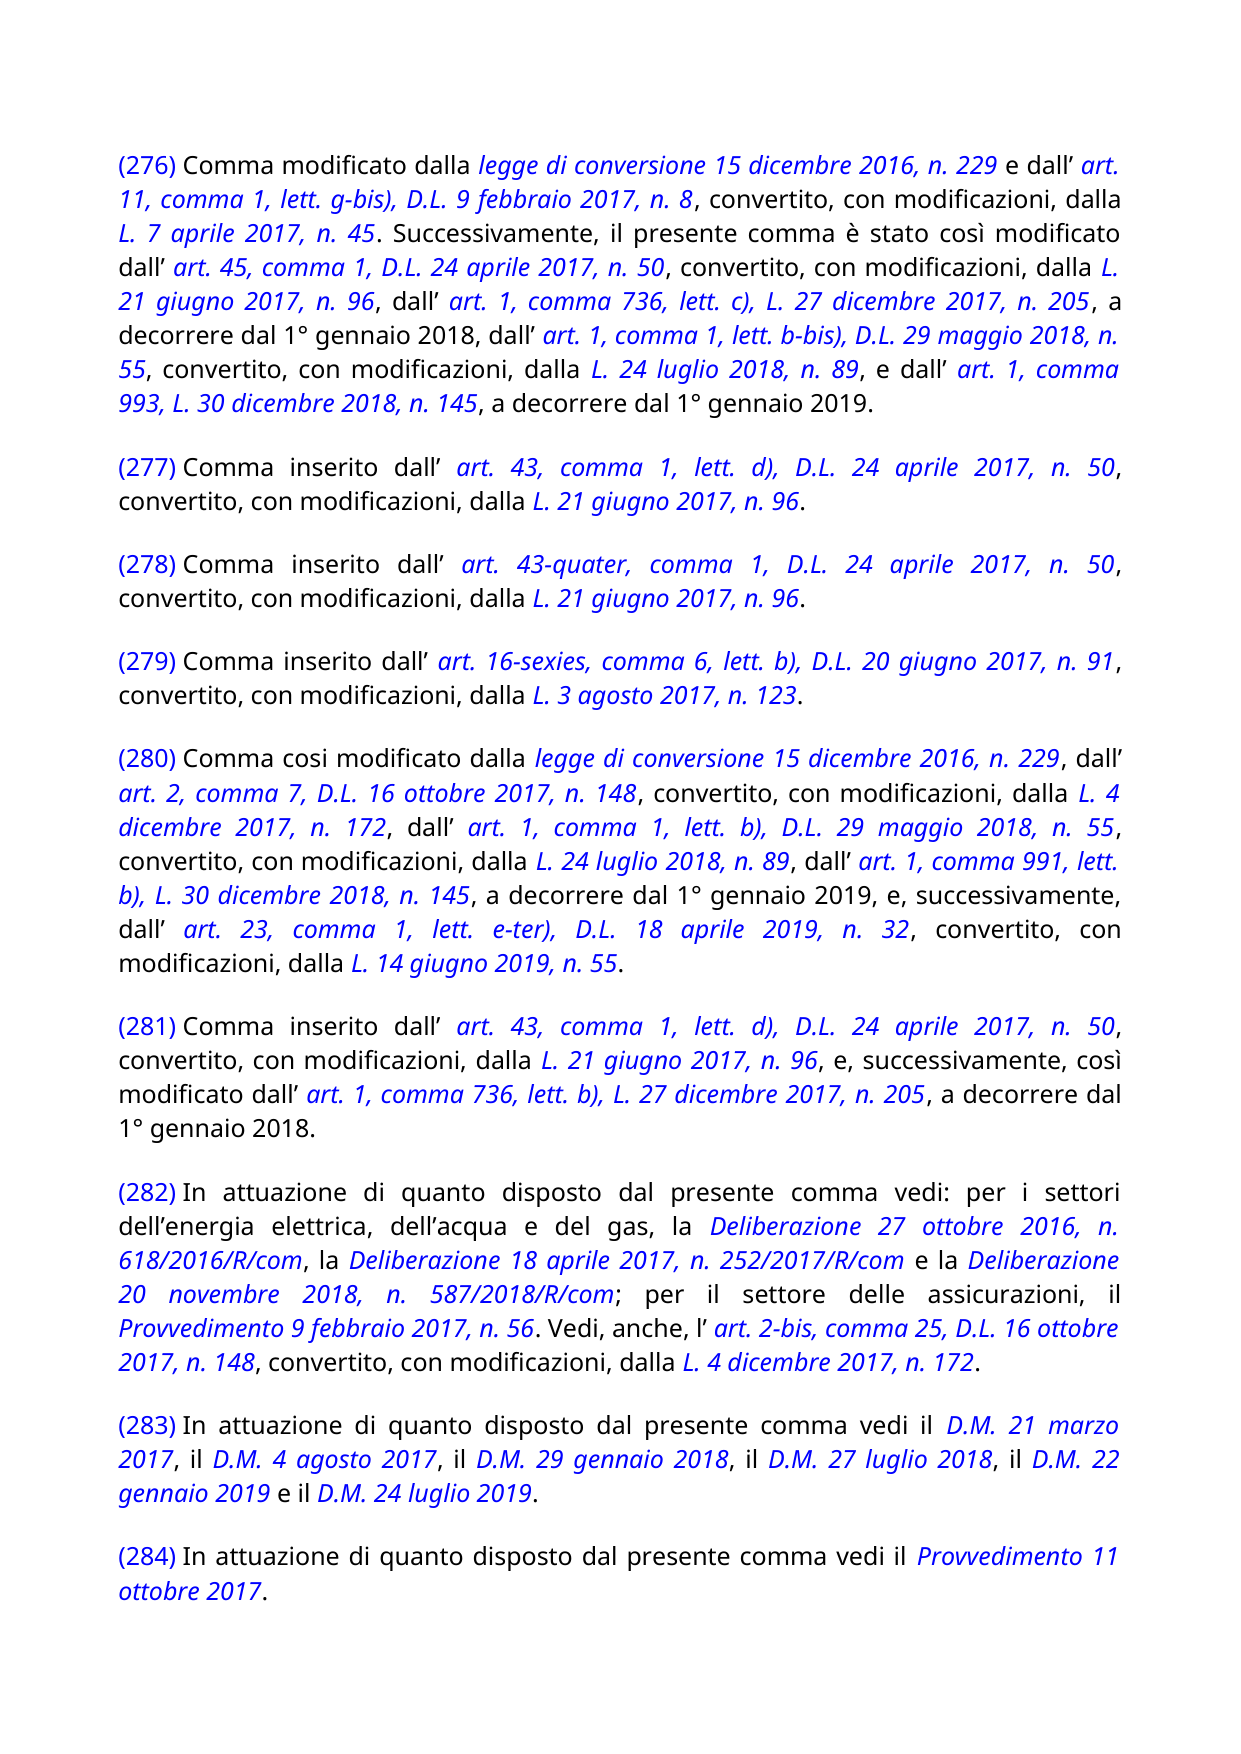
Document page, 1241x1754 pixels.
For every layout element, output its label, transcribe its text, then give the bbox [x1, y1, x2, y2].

text (276) Comma modificato dalla legge di conversione 15 dicembre 2016, n. 229 e dall’ art. 11, comma 1, lett. g-bis), D.L. 9 febbraio 2017, n. 8, convertito, con modificazioni, dalla L. 7 aprile 2017, n. 45. Successivamente, il presente comma è stato così modificato dall’ art. 45, comma 1, D.L. 24 aprile 2017, n. 50, convertito, con modificazioni, dalla L. 21 giugno 2017, n. 96, dall’ art. 1, comma 736, lett. c), L. 27 dicembre 2017, n. 205, a decorrere dal 1° gennaio 2018, dall’ art. 1, comma 1, lett. b-bis), D.L. 29 maggio 2018, n. 55, convertito, con modificazioni, dalla L. 24 luglio 2018, n. 89, e dall’ art. 1, comma 993, L. 30 dicembre 2018, n. 145, a decorrere dal 1° gennaio 2019. [118, 148, 1122, 420]
text (279) Comma inserito dall’ art. 16-sexies, comma 6, lett. b), D.L. 20 giugno 2017, n. 91, convertito, con modificazioni, dalla L. 3 agosto 2017, n. 123. [118, 644, 1122, 712]
text (281) Comma inserito dall’ art. 43, comma 1, lett. d), D.L. 24 aprile 2017, n. 50, convertito, con modificazioni, dalla L. 21 giugno 2017, n. 96, e, successivamente, così modificato dall’ art. 1, comma 736, lett. b), L. 27 dicembre 2017, n. 205, a decorrere dal 1° gennaio 2018. [118, 1009, 1122, 1145]
text (284) In attuazione di quanto disposto dal presente comma vedi il Provvedimento 11 ottobre 2017. [118, 1539, 1122, 1607]
text (277) Comma inserito dall’ art. 43, comma 1, lett. d), D.L. 24 aprile 2017, n. 50, convertito, con modificazioni, dalla L. 21 giugno 2017, n. 96. [118, 449, 1122, 517]
text (278) Comma inserito dall’ art. 43-quater, comma 1, D.L. 24 aprile 2017, n. 50, convertito, con modificazioni, dalla L. 21 giugno 2017, n. 96. [118, 547, 1122, 615]
text (280) Comma cosi modificato dalla legge di conversione 15 dicembre 2016, n. 229, dall’ art. 2, comma 7, D.L. 16 ottobre 2017, n. 148, convertito, con modificazioni, dalla L. 4 dicembre 2017, n. 172, dall’ art. 1, comma 1, lett. b), D.L. 29 maggio 2018, n. 55, convertito, con modificazioni, dalla L. 24 luglio 2018, n. 89, dall’ art. 1, comma 991, lett. b), L. 30 dicembre 2018, n. 145, a decorrere dal 1° gennaio 2019, e, successivamente, dall’ art. 23, comma 1, lett. e-ter), D.L. 18 aprile 2019, n. 32, convertito, con modificazioni, dalla L. 14 giugno 2019, n. 55. [118, 741, 1122, 979]
text (283) In attuazione di quanto disposto dal presente comma vedi il D.M. 21 marzo 2017, il D.M. 4 agosto 2017, il D.M. 29 gennaio 2018, il D.M. 27 luglio 2018, il D.M. 22 gennaio 2019 e il D.M. 24 luglio 2019. [118, 1408, 1122, 1510]
text (282) In attuazione di quanto disposto dal presente comma vedi: per i settori dell’energia elettrica, dell’acqua e del gas, la Deliberazione 27 ottobre 2016, n. 618/2016/R/com, la Deliberazione 18 aprile 2017, n. 252/2017/R/com e la Deliberazione 20 novembre 2018, n. 587/2018/R/com; per il settore delle assicurazioni, il Provvedimento 9 febbraio 2017, n. 56. Vedi, anche, l’ art. 2-bis, comma 25, D.L. 16 ottobre 2017, n. 148, convertito, con modificazioni, dalla L. 4 dicembre 2017, n. 172. [118, 1174, 1122, 1378]
